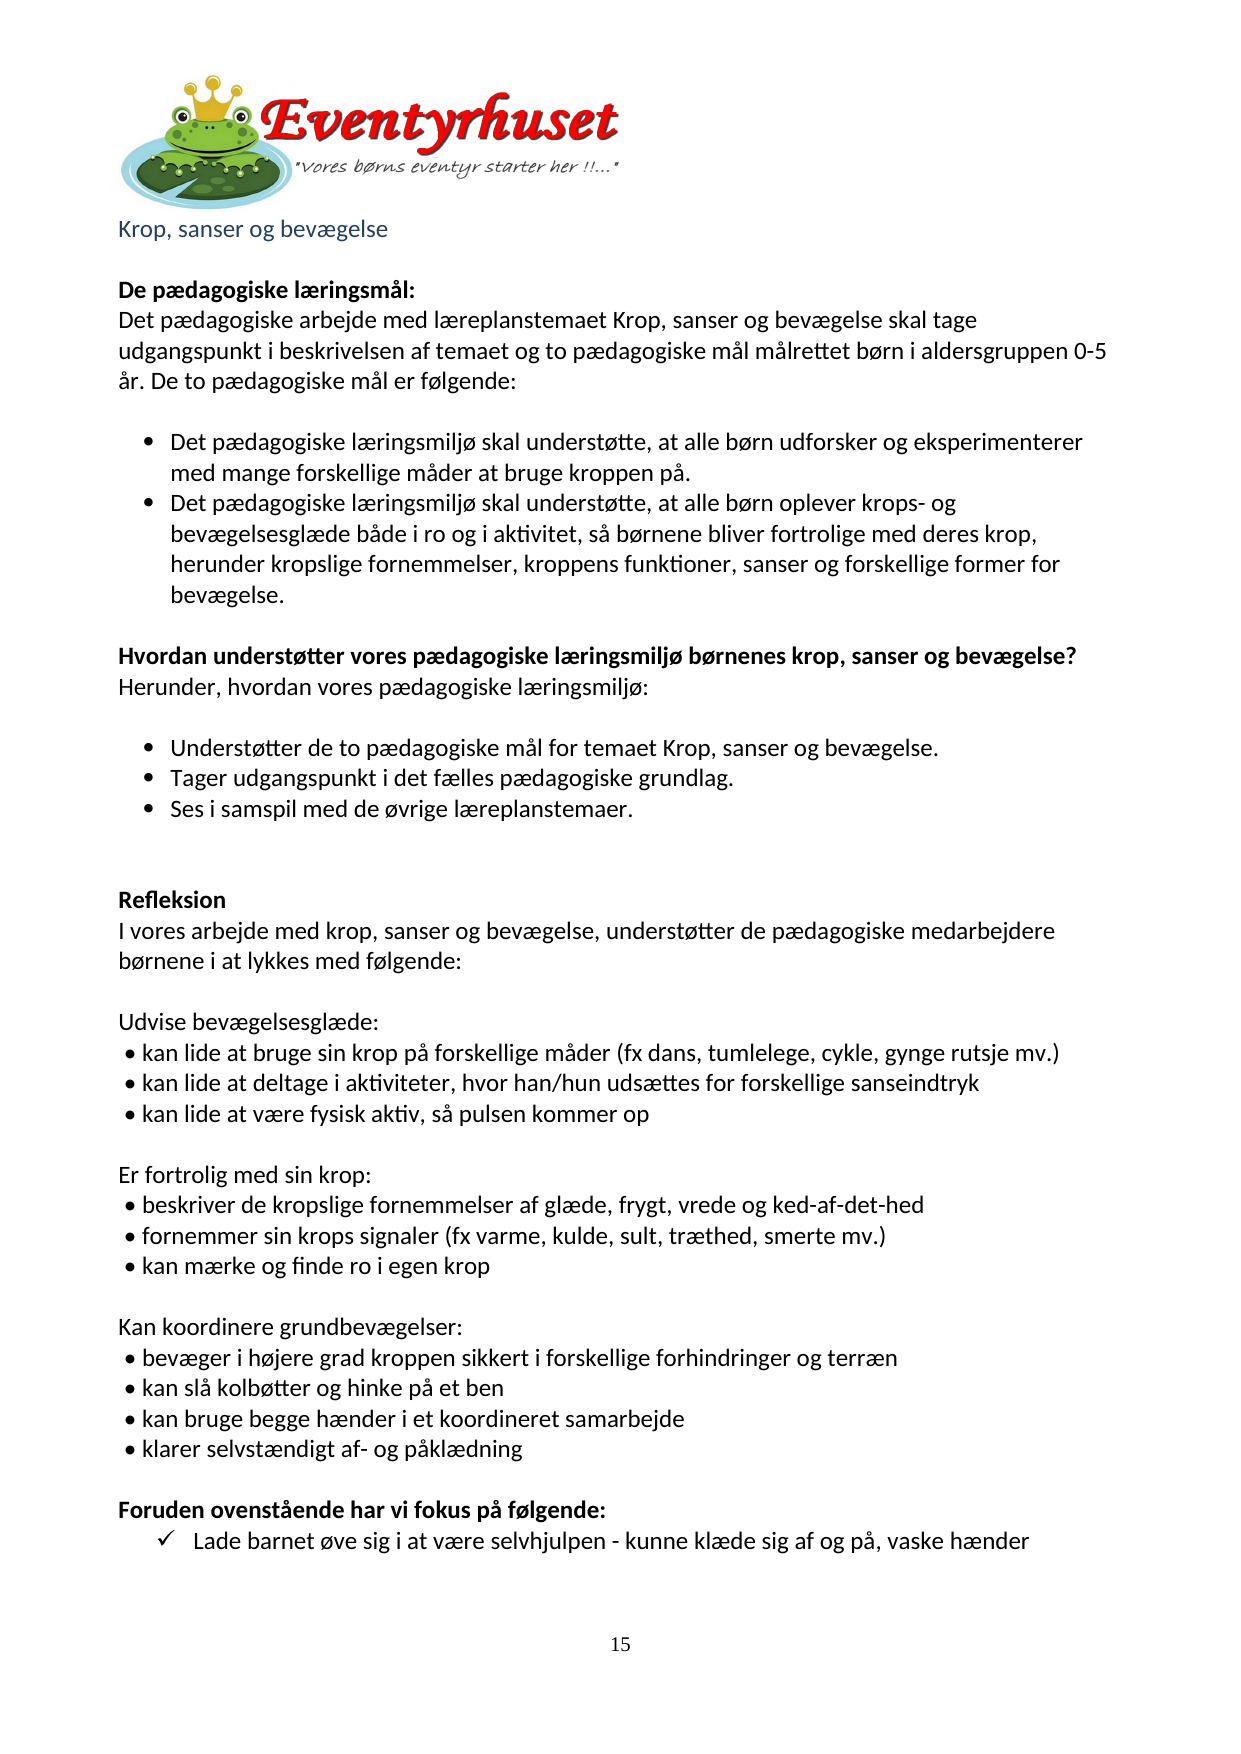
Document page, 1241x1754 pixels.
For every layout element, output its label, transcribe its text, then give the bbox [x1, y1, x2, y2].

text • fornemmer sin krops signaler (fx varme, kulde, sult, træthed, smerte mv.) [118, 1220, 1122, 1251]
text • kan mærke og finde ro i egen krop [118, 1251, 1122, 1281]
text • beskriver de kropslige fornemmelser af glæde, frygt, vrede og ked-af-det-hed [118, 1189, 1122, 1220]
list Tager udgangspunkt i det fælles pædagogiske grundlag. [144, 762, 1122, 793]
list Lade barnet øve sig i at være selvhjulpen - kunne klæde sig af og på, vaske hænder [156, 1525, 1122, 1556]
text • bevæger i højere grad kroppen sikkert i forskellige forhindringer og terræn [118, 1342, 1122, 1373]
text Udvise bevægelsesglæde: [118, 1006, 1122, 1037]
text Hvordan understøtter vores pædagogiske læringsmiljø børnenes krop, sanser og bevægelse? [118, 640, 1122, 671]
text Det pædagogiske arbejde med læreplanstemaet Krop, sanser og bevægelse skal tage udgangspunkt i beskrivelsen af temaet og to pædagogiske mål målrettet børn i aldersgruppen 0-5 år. De to pædagogiske mål er følgende: [118, 304, 1122, 396]
text • kan lide at bruge sin krop på forskellige måder (fx dans, tumlelege, cykle, gynge rutsje mv.) [118, 1037, 1122, 1067]
list Understøtter de to pædagogiske mål for temaet Krop, sanser og bevægelse. [144, 732, 1122, 762]
text I vores arbejde med krop, sanser og bevægelse, understøtter de pædagogiske medarbejdere børnene i at lykkes med følgende: [118, 915, 1122, 976]
text Kan koordinere grundbevægelser: [118, 1312, 1122, 1342]
list Det pædagogiske læringsmiljø skal understøtte, at alle børn oplever krops- og bevægelsesglæde både i ro og i aktivitet, så børnene bliver fortrolige med deres krop, herunder kropslige fornemmelser, kroppens funktioner, sanser og forskellige former for bevægelse. [144, 487, 1122, 609]
text Refleksion [118, 884, 1122, 915]
text Foruden ovenstående har vi fokus på følgende: [118, 1495, 1122, 1525]
text • kan bruge begge hænder i et koordineret samarbejde [118, 1403, 1122, 1434]
list Ses i samspil med de øvrige læreplanstemaer. [144, 793, 1122, 823]
text De pædagogiske læringsmål: [118, 274, 1122, 304]
text • kan lide at være fysisk aktiv, så pulsen kommer op [118, 1098, 1122, 1128]
subtitle Krop, sanser og bevægelse [118, 213, 1122, 243]
text • klarer selvstændigt af- og påklædning [118, 1434, 1122, 1464]
text Herunder, hvordan vores pædagogiske læringsmiljø: [118, 671, 1122, 701]
list Det pædagogiske læringsmiljø skal understøtte, at alle børn udforsker og eksperimenterer med mange forskellige måder at bruge kroppen på. [144, 426, 1122, 487]
text • kan lide at deltage i aktiviteter, hvor han/hun udsættes for forskellige sanseindtryk [118, 1067, 1122, 1098]
picture [118, 73, 624, 213]
text Er fortrolig med sin krop: [118, 1159, 1122, 1189]
text • kan slå kolbøtter og hinke på et ben [118, 1373, 1122, 1403]
